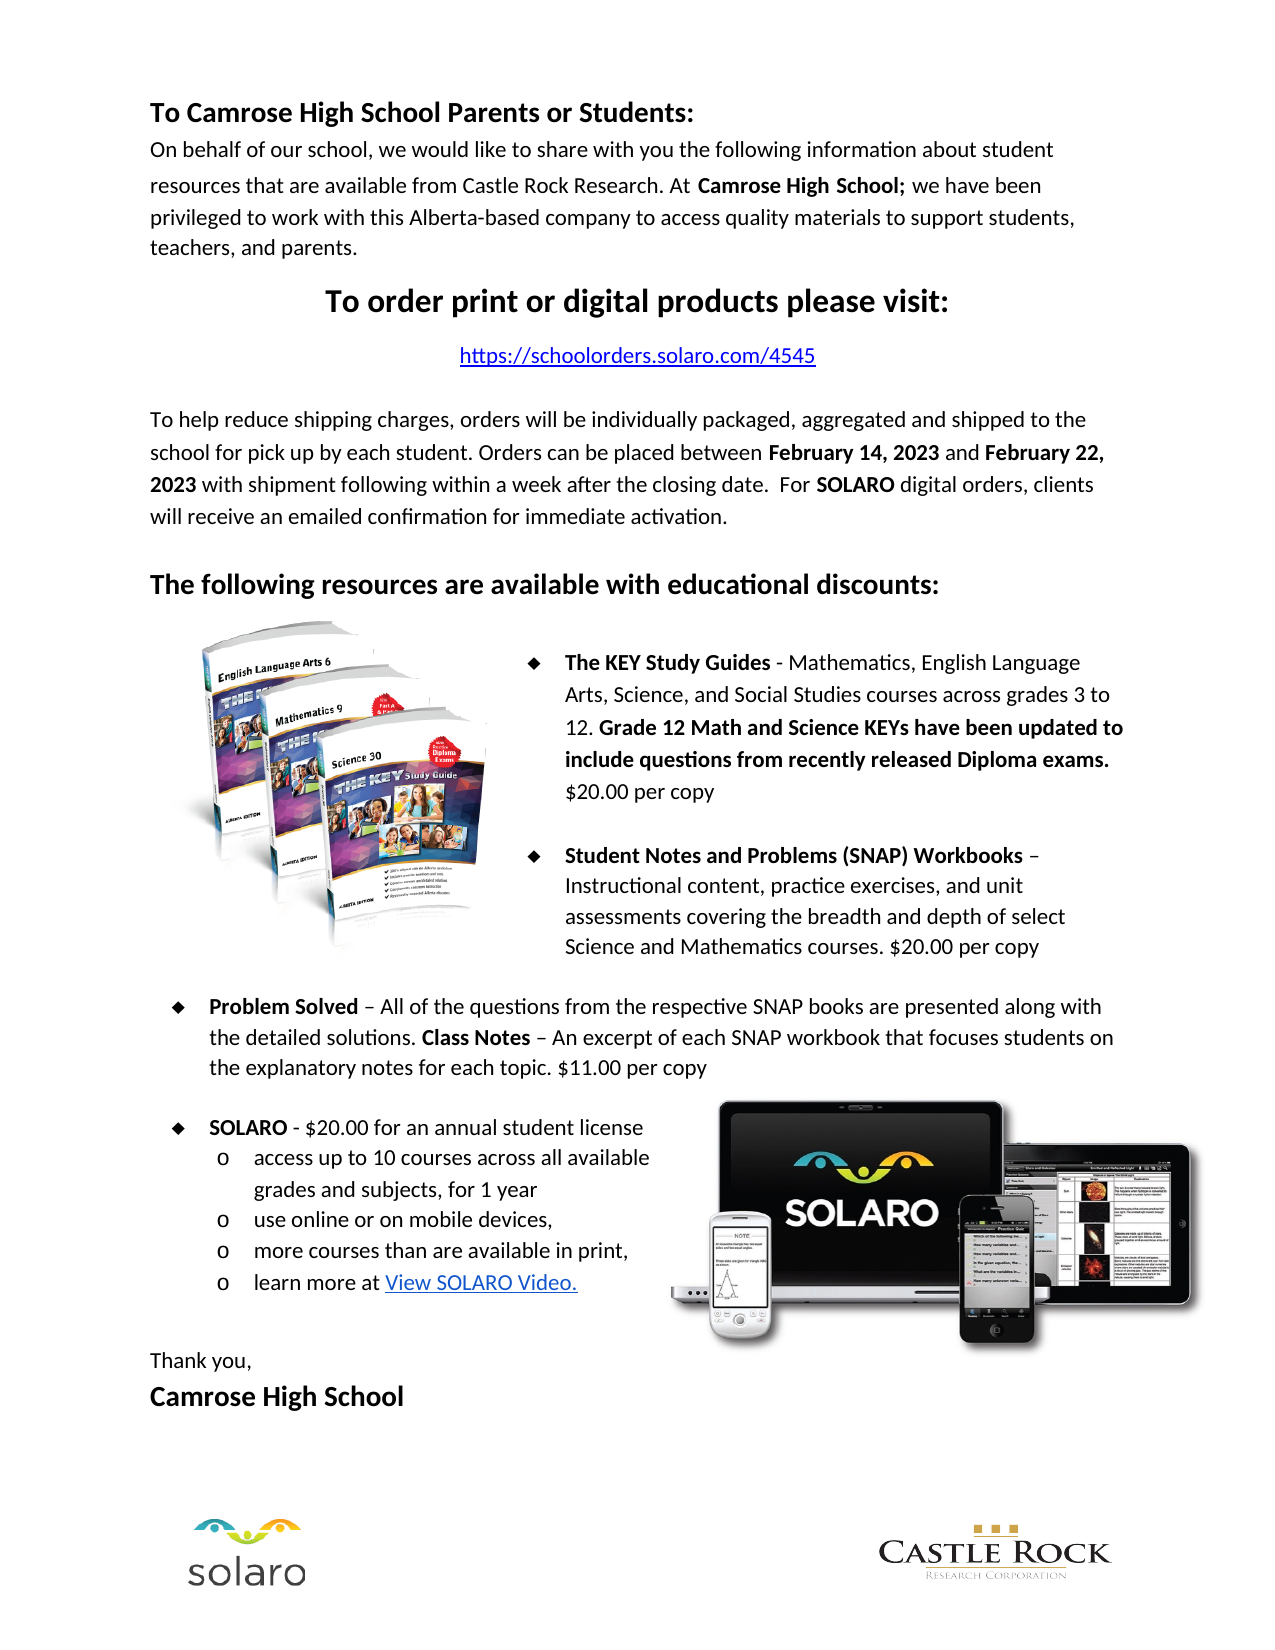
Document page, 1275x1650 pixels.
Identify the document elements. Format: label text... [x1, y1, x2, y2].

text On behalf of our school, we would like to share with you the following information about student resources that are available from Castle Rock Research. At Camrose High School; we have been privileged to work with this Alberta-based company to access quality materials to support students, teachers, and parents. [150, 135, 1125, 262]
text Thank you, [150, 1346, 1125, 1374]
list learn more at View SOLARO Video. [216, 1268, 1125, 1297]
list access up to 10 courses across all available grades and subjects, for 1 year [216, 1143, 1125, 1203]
text https://schoolorders.solaro.com/4545 [150, 341, 1125, 369]
picture [666, 1095, 1207, 1358]
text Camrose High School [150, 1378, 1125, 1414]
list use online or on mobile devices, [216, 1205, 1125, 1234]
list more courses than are available in print, [216, 1236, 1125, 1266]
list Student Notes and Problems (SNAP) Workbooks – Instructional content, practice exercises, and unit assessments covering the breadth and depth of select Science and Mathematics courses. $20.00 per copy [527, 841, 1125, 990]
text To Camrose High School Parents or Students: [150, 94, 1125, 129]
list Problem Solved – All of the questions from the respective SNAP books are presented along with the detailed solutions. Class Notes – An excerpt of each SNAP workbook that focuses students on the explanatory notes for each topic. $11.00 per copy [172, 992, 1125, 1111]
picture [875, 1521, 1116, 1584]
picture [188, 1519, 305, 1586]
text To order print or digital products please visit: [150, 280, 1125, 321]
picture [150, 610, 518, 971]
list The KEY Study Guides - Mathematics, English Language Arts, Science, and Social Studies courses across grades 3 to 12. Grade 12 Math and Science KEYs have been updated to include questions from recently released Diploma exams. $20.00 per copy [527, 648, 1125, 837]
list SOLARO - $20.00 for an annual student license [172, 1113, 1125, 1141]
text To help reduce shipping charges, orders will be individually packaged, aggregated and shipped to the school for pick up by each student. Orders can be placed between February 14, 2023 and February 22, 2023 with shipment following within a week after the closing date. For SOLARO digital orders, clients will receive an emailed confirmation for immediate activation. [150, 405, 1125, 530]
text The following resources are available with educational discounts: [150, 566, 1125, 602]
